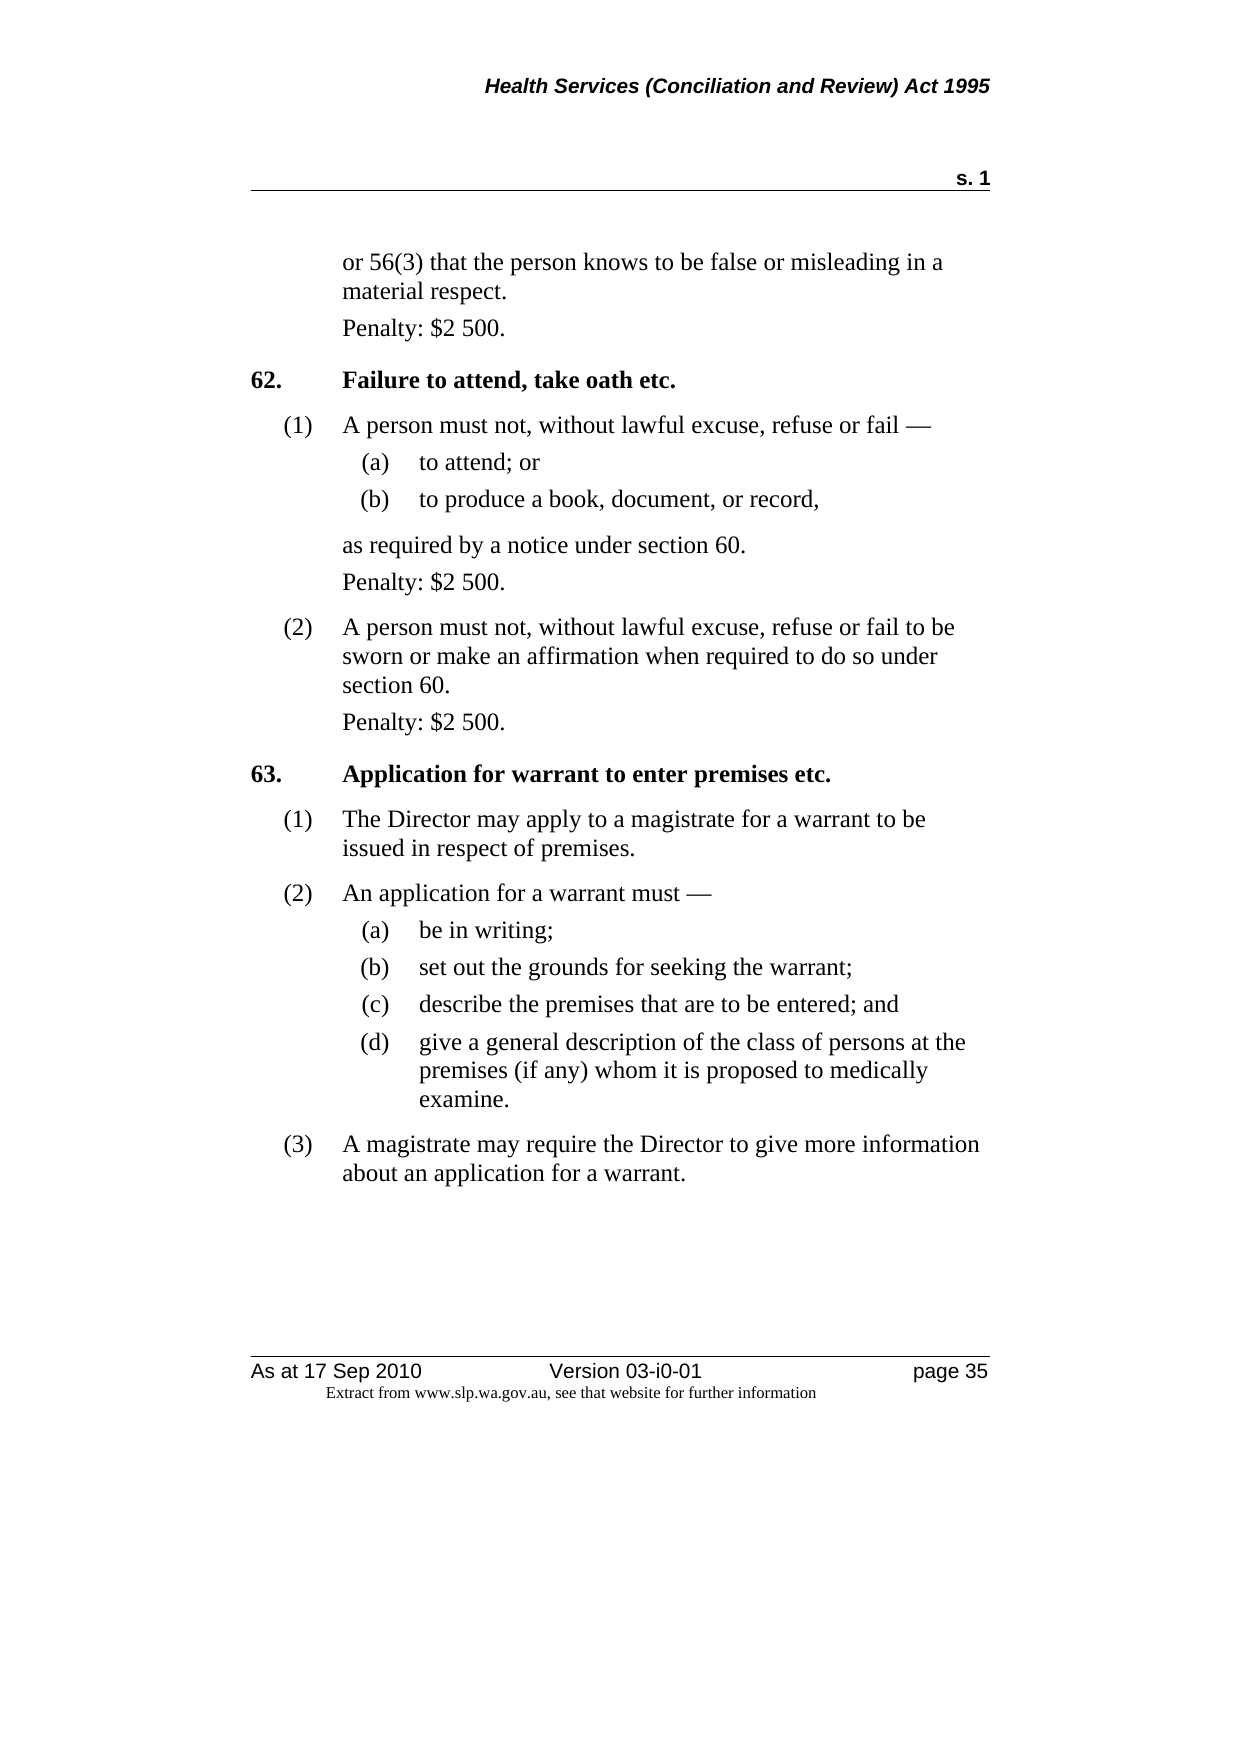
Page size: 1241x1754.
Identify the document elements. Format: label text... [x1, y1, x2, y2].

text (d) give a general description of the class of persons at the premises (if any) whom it is proposed to medically examine. [251, 1027, 990, 1113]
text (a) be in writing; [251, 915, 990, 944]
text as required by a notice under section 60. [251, 530, 990, 559]
subtitle 63. Application for warrant to enter premises etc. [251, 759, 990, 787]
text (2) A person must not, without lawful excuse, refuse or fail to be sworn or make an affirmation when required to do so under section 60. [251, 612, 990, 699]
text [251, 247, 990, 305]
text (3) A magistrate may require the Director to give more information about an application for a warrant. [251, 1129, 990, 1187]
subtitle 62. Failure to attend, take oath etc. [251, 365, 990, 394]
text (1) A person must not, without lawful excuse, refuse or fail — [251, 410, 990, 439]
text (1) The Director may apply to a magistrate for a warrant to be issued in respect of premises. [251, 804, 990, 862]
text (2) An application for a warrant must — [251, 878, 990, 907]
text (b) to produce a book, document, or record, [251, 484, 990, 513]
text Penalty: $2 500. [251, 313, 990, 342]
text Penalty: $2 500. [251, 707, 990, 736]
text (a) to attend; or [251, 447, 990, 476]
text (b) set out the grounds for seeking the warrant; [251, 952, 990, 981]
text Penalty: $2 500. [251, 567, 990, 596]
text (c) describe the premises that are to be entered; and [251, 989, 990, 1018]
